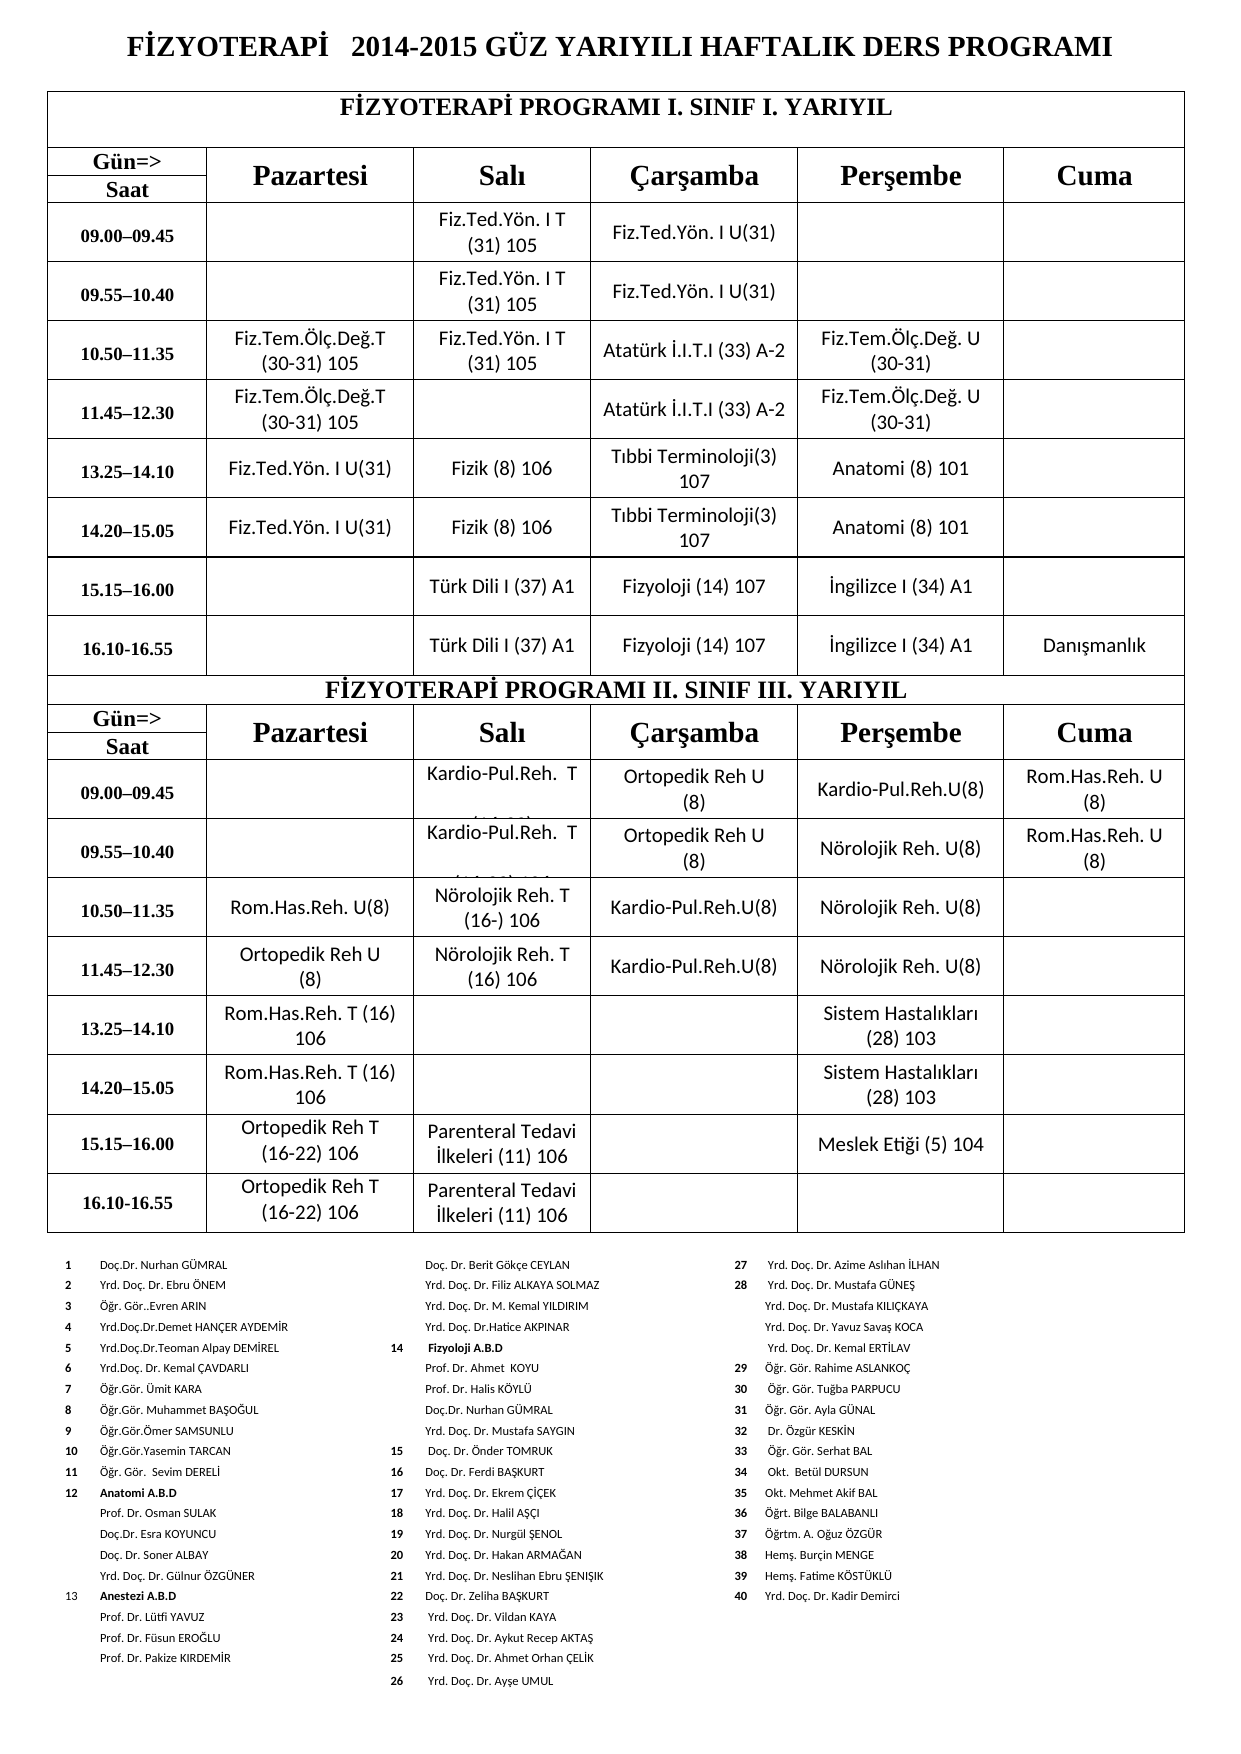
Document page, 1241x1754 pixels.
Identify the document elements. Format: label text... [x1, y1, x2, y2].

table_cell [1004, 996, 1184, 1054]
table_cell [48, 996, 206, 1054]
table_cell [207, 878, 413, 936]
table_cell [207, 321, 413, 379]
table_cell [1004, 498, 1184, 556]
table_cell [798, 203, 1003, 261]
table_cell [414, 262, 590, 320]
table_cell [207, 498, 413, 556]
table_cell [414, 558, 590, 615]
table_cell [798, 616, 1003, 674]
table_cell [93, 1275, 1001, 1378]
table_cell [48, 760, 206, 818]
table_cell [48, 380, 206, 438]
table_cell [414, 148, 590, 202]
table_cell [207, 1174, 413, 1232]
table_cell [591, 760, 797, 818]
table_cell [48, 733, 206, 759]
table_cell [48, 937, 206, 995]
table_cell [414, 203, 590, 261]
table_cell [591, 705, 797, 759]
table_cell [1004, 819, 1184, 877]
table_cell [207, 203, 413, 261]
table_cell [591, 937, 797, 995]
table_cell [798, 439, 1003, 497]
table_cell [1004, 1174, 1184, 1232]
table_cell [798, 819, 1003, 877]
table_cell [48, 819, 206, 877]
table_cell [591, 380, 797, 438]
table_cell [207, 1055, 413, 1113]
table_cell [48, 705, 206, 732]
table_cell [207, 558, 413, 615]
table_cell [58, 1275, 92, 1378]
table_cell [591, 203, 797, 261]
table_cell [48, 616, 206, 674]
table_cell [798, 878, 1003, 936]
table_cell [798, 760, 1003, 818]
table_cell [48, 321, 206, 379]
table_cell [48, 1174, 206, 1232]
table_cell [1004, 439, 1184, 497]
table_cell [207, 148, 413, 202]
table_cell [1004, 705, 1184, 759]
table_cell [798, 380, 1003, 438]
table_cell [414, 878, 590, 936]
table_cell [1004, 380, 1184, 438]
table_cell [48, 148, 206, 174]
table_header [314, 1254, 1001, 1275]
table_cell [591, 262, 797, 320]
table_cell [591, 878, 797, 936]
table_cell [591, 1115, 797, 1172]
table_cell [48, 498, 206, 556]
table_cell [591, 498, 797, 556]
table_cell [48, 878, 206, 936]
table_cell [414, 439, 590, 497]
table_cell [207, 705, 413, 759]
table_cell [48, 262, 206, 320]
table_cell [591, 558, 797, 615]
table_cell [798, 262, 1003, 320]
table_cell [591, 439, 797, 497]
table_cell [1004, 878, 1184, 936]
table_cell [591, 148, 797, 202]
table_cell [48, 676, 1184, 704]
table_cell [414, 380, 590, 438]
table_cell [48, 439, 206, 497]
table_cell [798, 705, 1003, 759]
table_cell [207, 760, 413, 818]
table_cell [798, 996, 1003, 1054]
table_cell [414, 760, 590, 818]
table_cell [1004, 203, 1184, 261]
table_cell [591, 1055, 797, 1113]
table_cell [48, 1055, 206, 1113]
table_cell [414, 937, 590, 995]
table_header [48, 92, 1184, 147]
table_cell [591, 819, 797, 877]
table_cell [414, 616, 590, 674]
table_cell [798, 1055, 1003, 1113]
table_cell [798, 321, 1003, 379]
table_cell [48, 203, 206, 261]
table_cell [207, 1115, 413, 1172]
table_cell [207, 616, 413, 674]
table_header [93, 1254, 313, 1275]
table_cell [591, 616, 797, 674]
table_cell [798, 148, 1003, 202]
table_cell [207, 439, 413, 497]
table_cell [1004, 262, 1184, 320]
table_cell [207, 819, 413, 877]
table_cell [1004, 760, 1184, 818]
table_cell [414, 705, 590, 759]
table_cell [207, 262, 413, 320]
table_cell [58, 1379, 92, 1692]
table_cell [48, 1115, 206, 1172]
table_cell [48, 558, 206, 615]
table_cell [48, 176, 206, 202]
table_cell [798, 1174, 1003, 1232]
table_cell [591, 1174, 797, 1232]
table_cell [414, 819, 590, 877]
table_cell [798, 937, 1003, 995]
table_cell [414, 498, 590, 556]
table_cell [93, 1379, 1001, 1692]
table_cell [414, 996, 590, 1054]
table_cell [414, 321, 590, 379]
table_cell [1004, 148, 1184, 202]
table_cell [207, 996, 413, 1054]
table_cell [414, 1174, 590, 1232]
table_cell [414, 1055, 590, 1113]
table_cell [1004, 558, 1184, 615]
text FİZYOTERAPİ 2014-2015 GÜZ YARIYILI HAFTALIK DERS PROGRAMI [59, 29, 1181, 63]
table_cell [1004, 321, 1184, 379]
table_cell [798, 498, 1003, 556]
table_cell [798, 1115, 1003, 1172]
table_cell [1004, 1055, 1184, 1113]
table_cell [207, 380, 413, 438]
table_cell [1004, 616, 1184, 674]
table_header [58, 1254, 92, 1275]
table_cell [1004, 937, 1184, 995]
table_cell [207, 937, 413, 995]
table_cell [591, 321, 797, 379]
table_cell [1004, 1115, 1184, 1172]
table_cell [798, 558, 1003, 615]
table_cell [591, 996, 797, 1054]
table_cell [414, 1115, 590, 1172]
